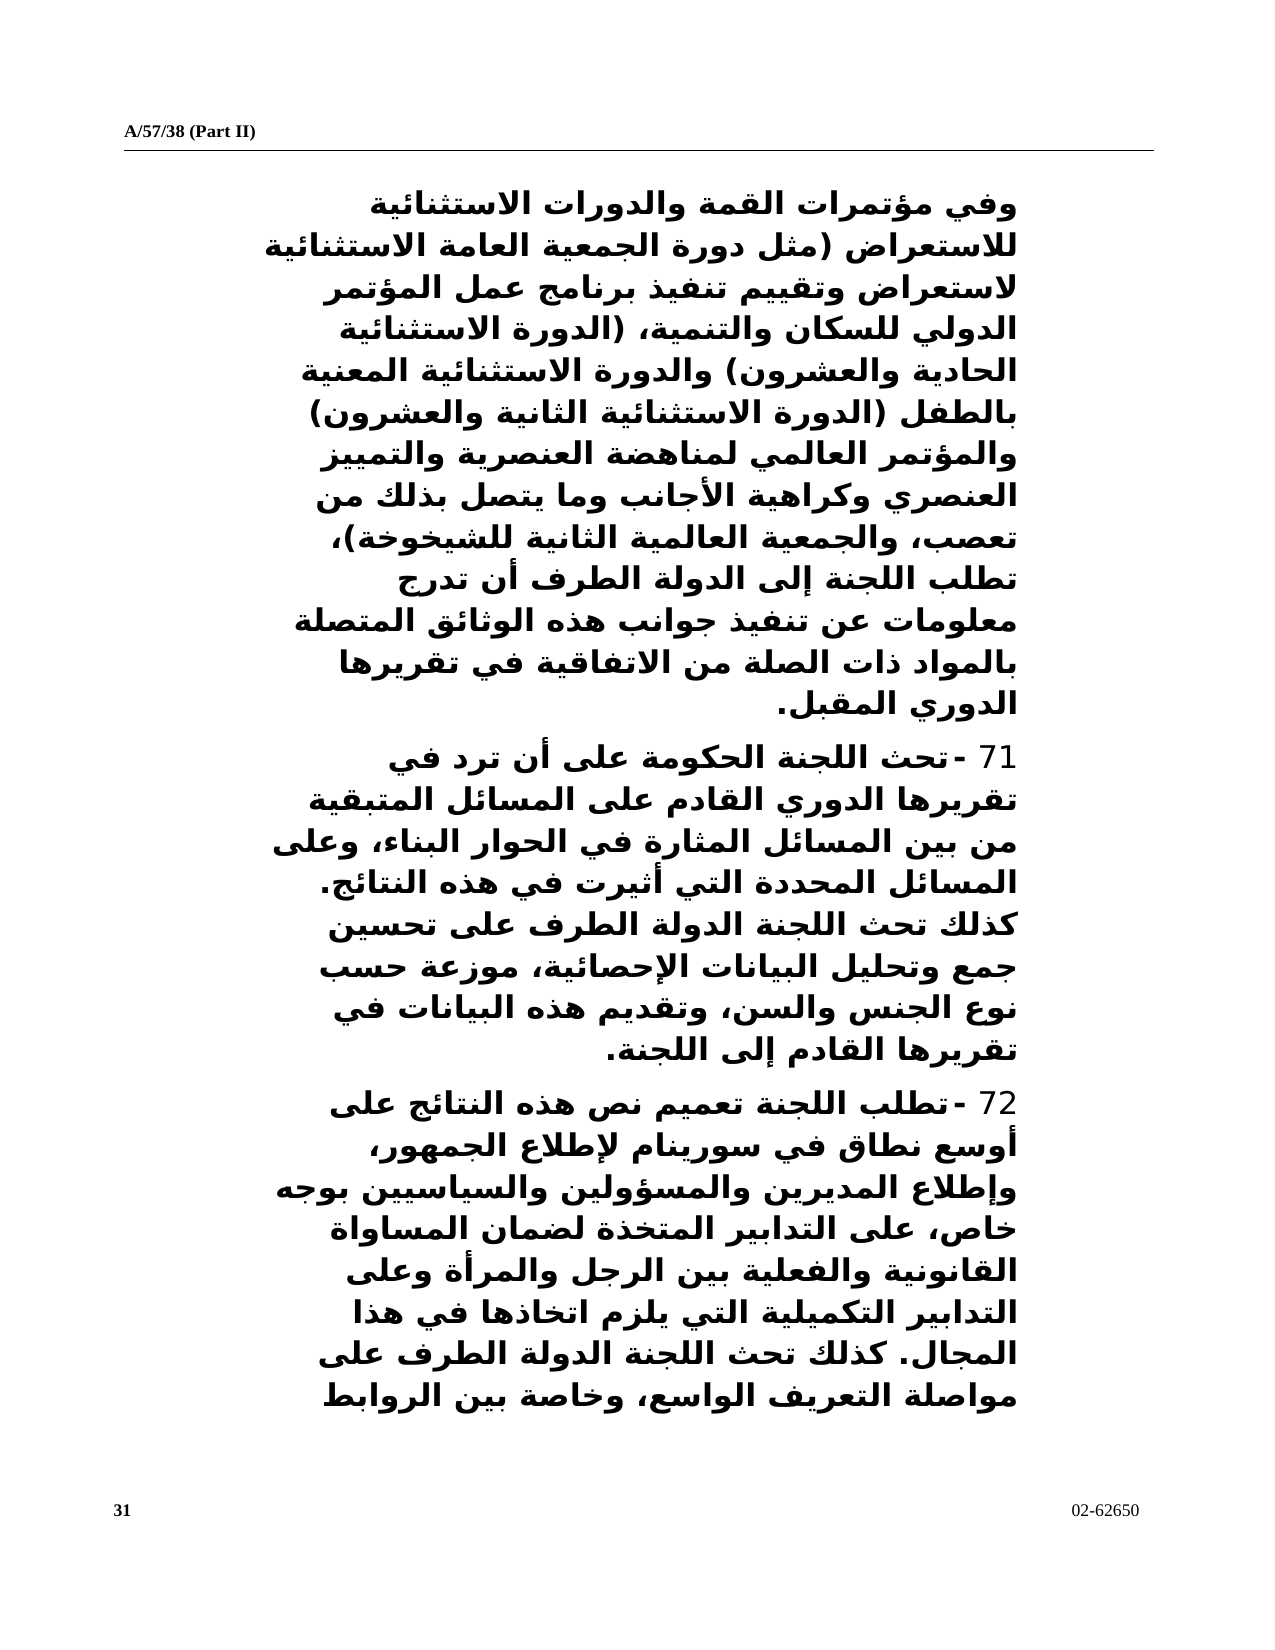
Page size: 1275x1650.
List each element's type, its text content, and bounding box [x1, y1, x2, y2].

text 71 - تحث اللجنة الحكومة على أن ترد في تقريرها الدوري القادم على المسائل المتبقية من بين المسائل المثارة في الحوار البناء، وعلى المسائل المحددة التي أثيرت في هذه النتائج. كذلك تحث اللجنة الدولة الطرف على تحسين جمع وتحليل البيانات الإحصائية، موزعة حسب نوع الجنس والسن، وتقديم هذه البيانات في تقريرها القادم إلى اللجنة. [256, 736, 1018, 1069]
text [256, 1081, 1018, 1415]
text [256, 181, 1018, 723]
